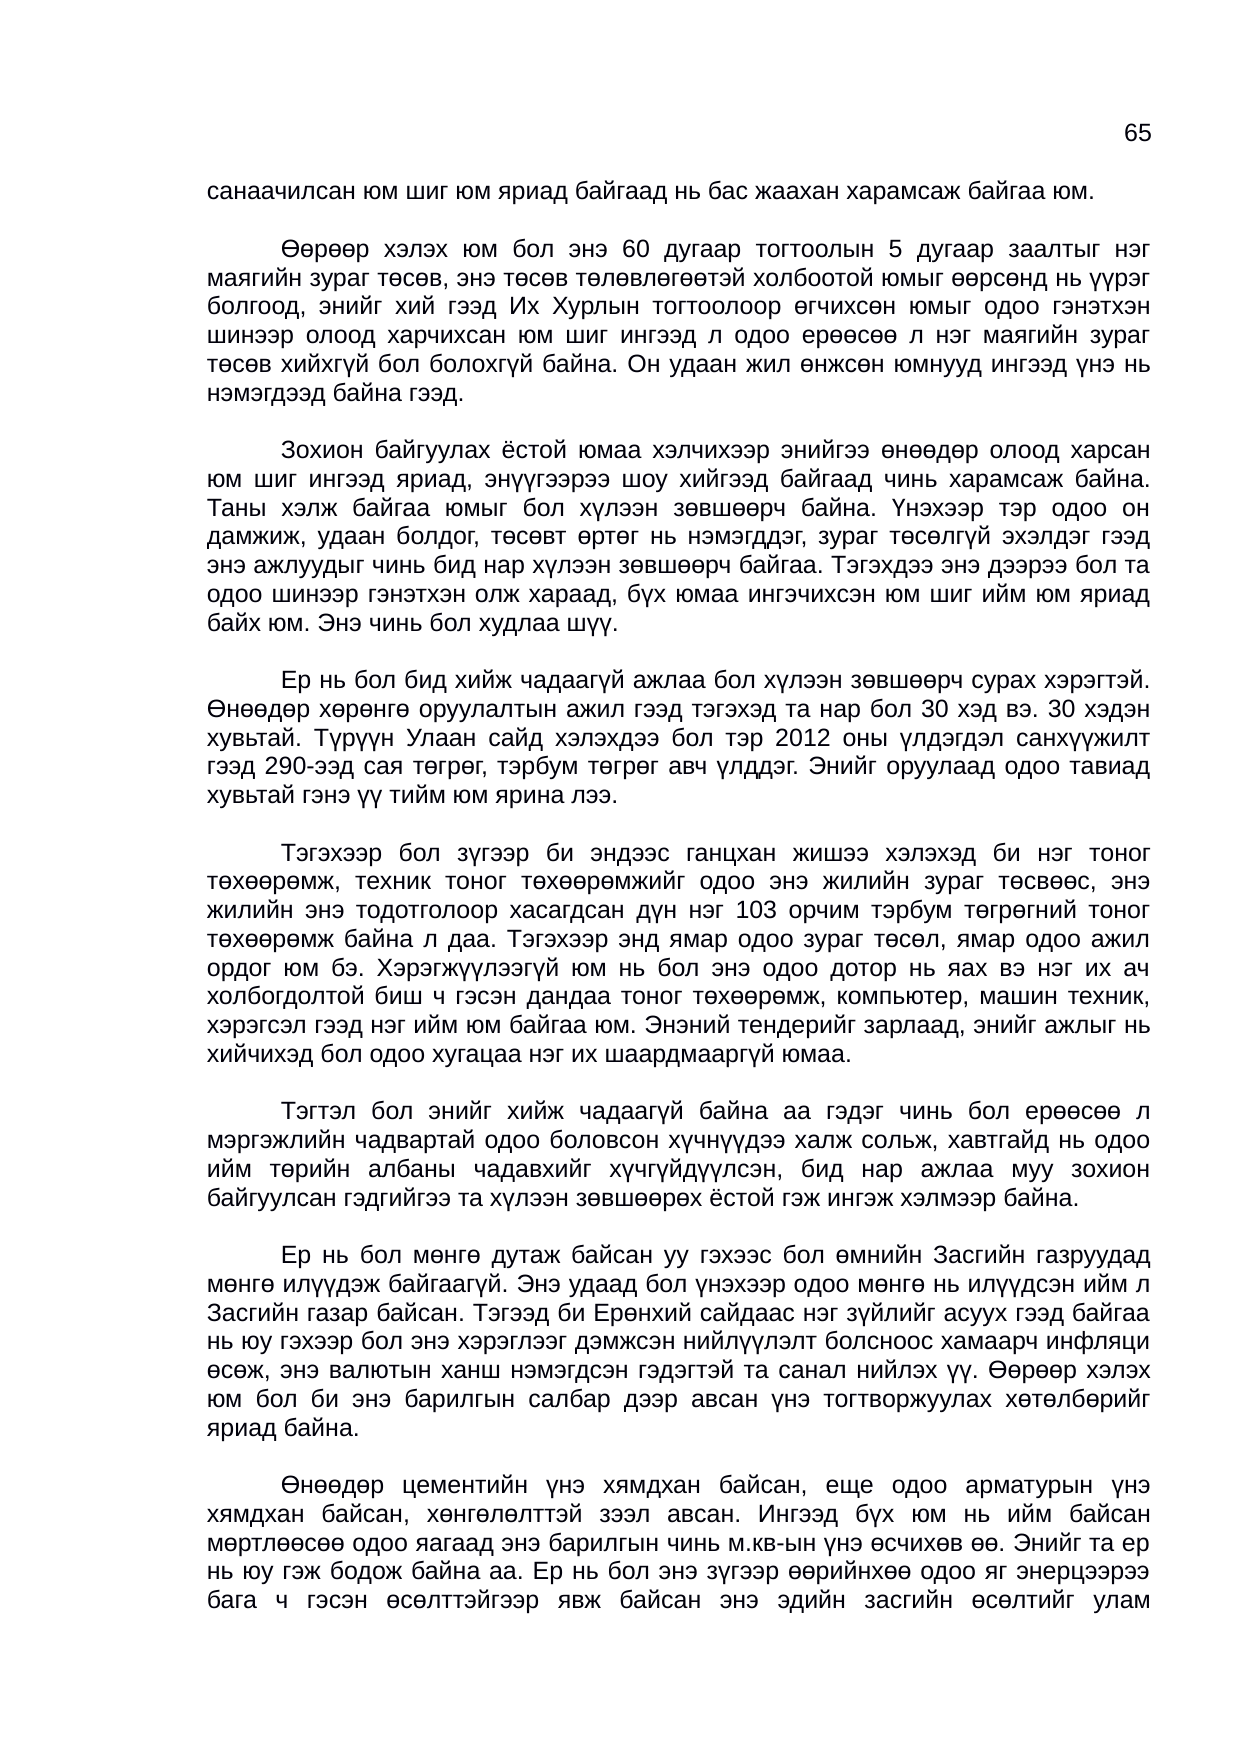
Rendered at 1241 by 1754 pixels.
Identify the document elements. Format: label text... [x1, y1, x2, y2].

text Ер нь бол мөнгө дутаж байсан уу гэхээс бол өмнийн Засгийн газруудад мөнгө илүүдэж байгаагүй. Энэ удаад бол үнэхээр одоо мөнгө нь илүүдсэн ийм л Засгийн газар байсан. Тэгээд би Ерөнхий сайдаас нэг зүйлийг асуух гээд байгаа нь юу гэхээр бол энэ хэрэглээг дэмжсэн нийлүүлэлт болсноос хамаарч инфляци өсөж, энэ валютын ханш нэмэгдсэн гэдэгтэй та санал нийлэх үү. Өөрөөр хэлэх юм бол би энэ барилгын салбар дээр авсан үнэ тогтворжуулах хөтөлбөрийг яриад байна. [207, 1240, 1152, 1441]
text Тэгтэл бол энийг хийж чадаагүй байна аа гэдэг чинь бол ерөөсөө л мэргэжлийн чадвартай одоо боловсон хүчнүүдээ халж сольж, хавтгайд нь одоо ийм төрийн албаны чадавхийг хүчгүйдүүлсэн, бид нар ажлаа муу зохион байгуулсан гэдгийгээ та хүлээн зөвшөөрөх ёстой гэж ингэж хэлмээр байна. [207, 1096, 1152, 1211]
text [207, 176, 1152, 205]
text Ер нь бол бид хийж чадаагүй ажлаа бол хүлээн зөвшөөрч сурах хэрэгтэй. Өнөөдөр хөрөнгө оруулалтын ажил гээд тэгэхэд та нар бол 30 хэд вэ. 30 хэдэн хувьтай. Түрүүн Улаан сайд хэлэхдээ бол тэр 2012 оны үлдэгдэл санхүүжилт гээд 290-ээд сая төгрөг, тэрбум төгрөг авч үлддэг. Энийг оруулаад одоо тавиад хувьтай гэнэ үү тийм юм ярина лээ. [207, 665, 1152, 809]
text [207, 1470, 1152, 1614]
text Зохион байгуулах ёстой юмаа хэлчихээр энийгээ өнөөдөр олоод харсан юм шиг ингээд яриад, энүүгээрээ шоу хийгээд байгаад чинь харамсаж байна. Таны хэлж байгаа юмыг бол хүлээн зөвшөөрч байна. Үнэхээр тэр одоо он дамжиж, удаан болдог, төсөвт өртөг нь нэмэгддэг, зураг төсөлгүй эхэлдэг гээд энэ ажлуудыг чинь бид нар хүлээн зөвшөөрч байгаа. Тэгэхдээ энэ дээрээ бол та одоо шинээр гэнэтхэн олж хараад, бүх юмаа ингэчихсэн юм шиг ийм юм яриад байх юм. Энэ чинь бол худлаа шүү. [207, 435, 1152, 636]
text Тэгэхээр бол зүгээр би эндээс ганцхан жишээ хэлэхэд би нэг тоног төхөөрөмж, техник тоног төхөөрөмжийг одоо энэ жилийн зураг төсвөөс, энэ жилийн энэ тодотголоор хасагдсан дүн нэг 103 орчим тэрбум төгрөгний тоног төхөөрөмж байна л даа. Тэгэхээр энд ямар одоо зураг төсөл, ямар одоо ажил ордог юм бэ. Хэрэгжүүлээгүй юм нь бол энэ одоо дотор нь яах вэ нэг их ач холбогдолтой биш ч гэсэн дандаа тоног төхөөрөмж, компьютер, машин техник, хэрэгсэл гээд нэг ийм юм байгаа юм. Энэний тендерийг зарлаад, энийг ажлыг нь хийчихэд бол одоо хугацаа нэг их шаардмааргүй юмаа. [207, 838, 1152, 1068]
text Өөрөөр хэлэх юм бол энэ 60 дугаар тогтоолын 5 дугаар заалтыг нэг маягийн зураг төсөв, энэ төсөв төлөвлөгөөтэй холбоотой юмыг өөрсөнд нь үүрэг болгоод, энийг хий гээд Их Хурлын тогтоолоор өгчихсөн юмыг одоо гэнэтхэн шинээр олоод харчихсан юм шиг ингээд л одоо ерөөсөө л нэг маягийн зураг төсөв хийхгүй бол болохгүй байна. Он удаан жил өнжсөн юмнууд ингээд үнэ нь нэмэгдээд байна гээд. [207, 234, 1152, 406]
